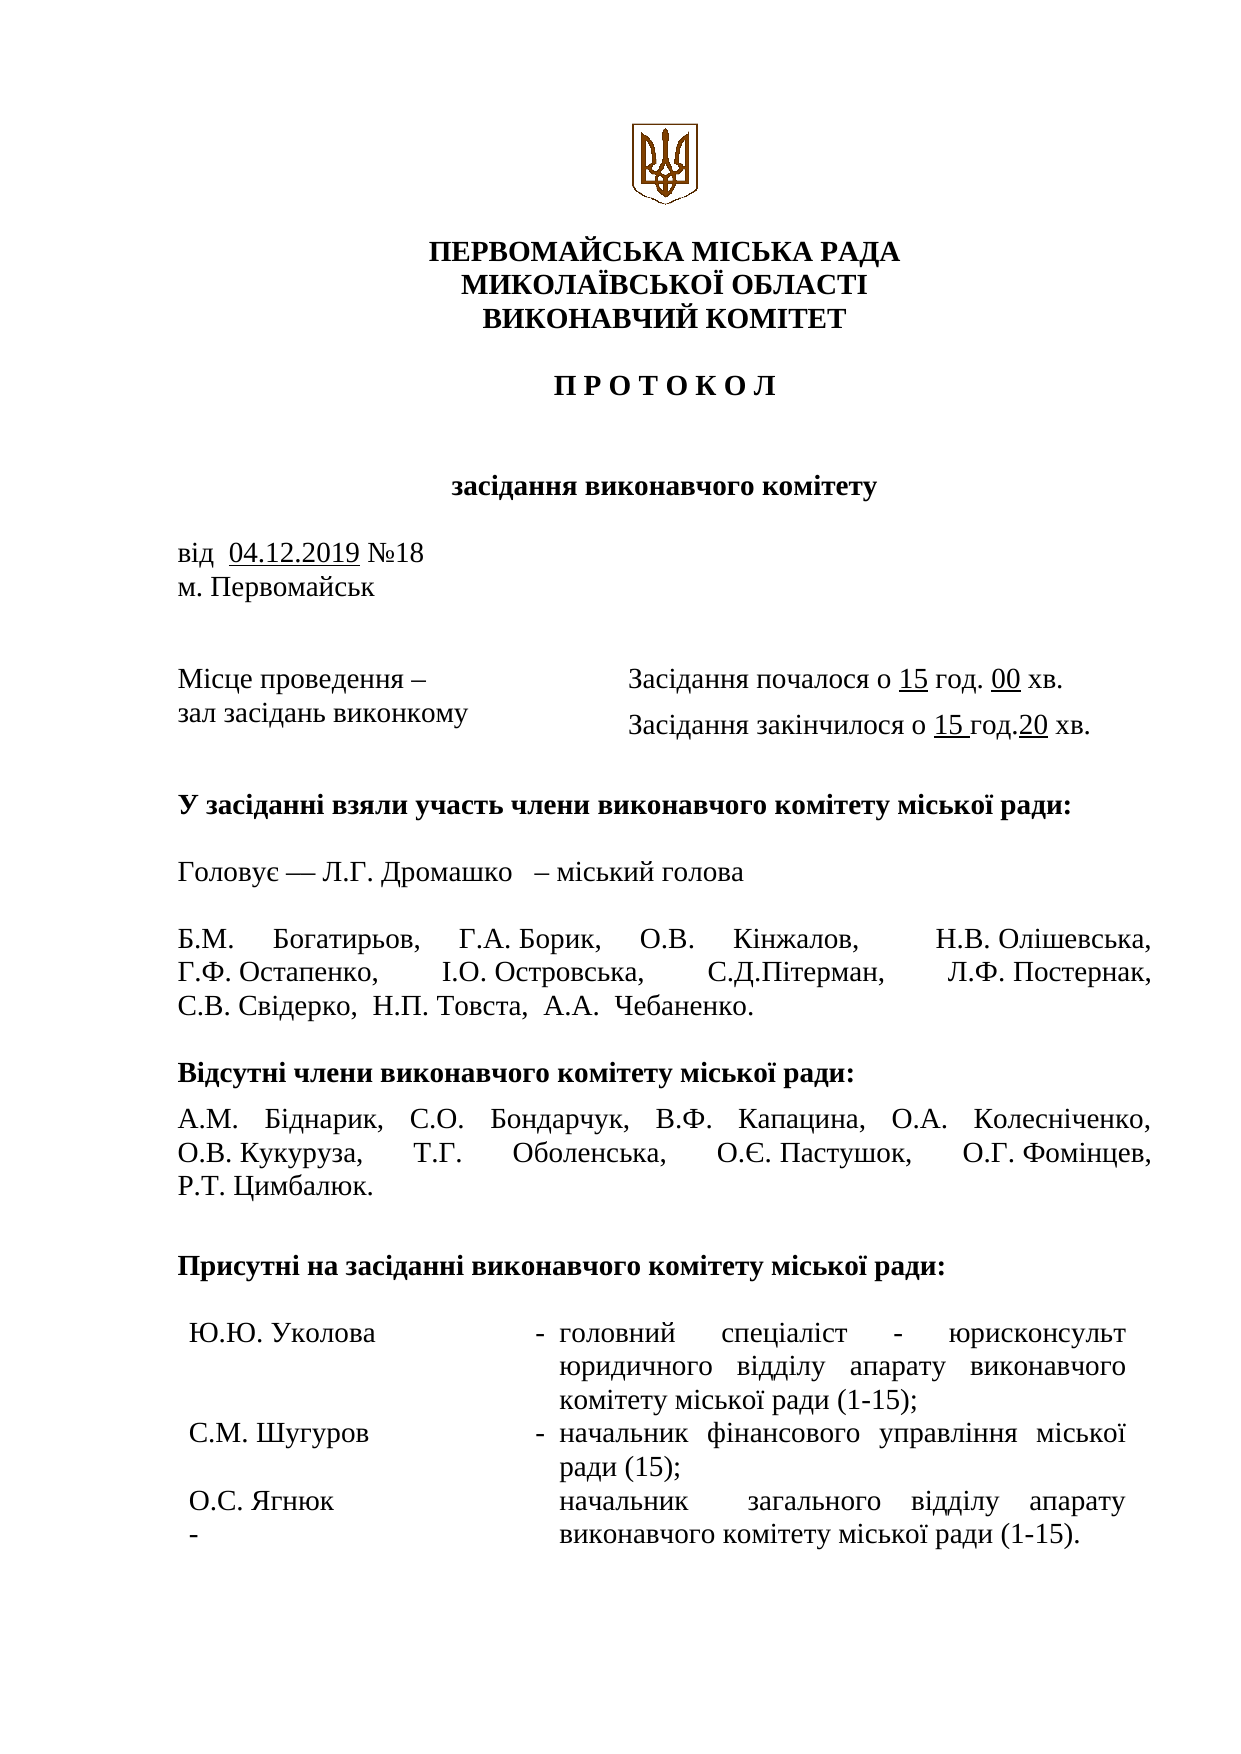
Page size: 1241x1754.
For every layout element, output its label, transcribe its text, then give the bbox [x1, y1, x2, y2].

text Б.М. Богатирьов, Г.А. Борик, О.В. Кінжалов, Н.В. Олішевська, Г.Ф. Остапенко, І.О. Островська, С.Д.Пітерман, Л.Ф. Постернак, С.В. Свідерко, Н.П. Товста, А.А. Чебаненко. [177, 921, 1152, 1022]
text засідання виконавчого комітету [177, 468, 1152, 502]
text МИКОЛАЇВСЬКОЇ ОБЛАСТІ [177, 267, 1152, 301]
picture [625, 118, 704, 209]
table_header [177, 1315, 548, 1611]
text ПЕРВОМАЙСЬКА МІСЬКА РАДА [177, 234, 1152, 267]
text У засіданні взяли участь члени виконавчого комітету міської ради: [177, 753, 1152, 820]
table_header Місце проведення – зал засідань виконкому [166, 661, 617, 753]
text від 04.12.2019 №18 м. Первомайськ [177, 536, 1152, 603]
text Відсутні члени виконавчого комітету міської ради: [177, 1022, 1152, 1089]
text А.М. Біднарик, С.О. Бондарчук, В.Ф. Капацина, О.А. Колесніченко, О.В. Кукуруза, Т.Г. Оболенська, О.Є. Пастушок, О.Г. Фомінцев, Р.Т. Цимбалюк. [177, 1101, 1152, 1202]
text П Р О Т О К О Л [177, 368, 1152, 401]
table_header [548, 1315, 1137, 1611]
text ВИКОНАВЧИЙ КОМІТЕТ [177, 301, 1152, 334]
table_header Засідання почалося о 15 год. 00 хв. Засідання закінчилося о 15 год.20 хв. [617, 661, 1140, 753]
text Головує –– Л.Г. Дромашко – міський голова [177, 854, 1152, 887]
text Присутні на засіданні виконавчого комітету міської ради: [177, 1214, 1152, 1281]
